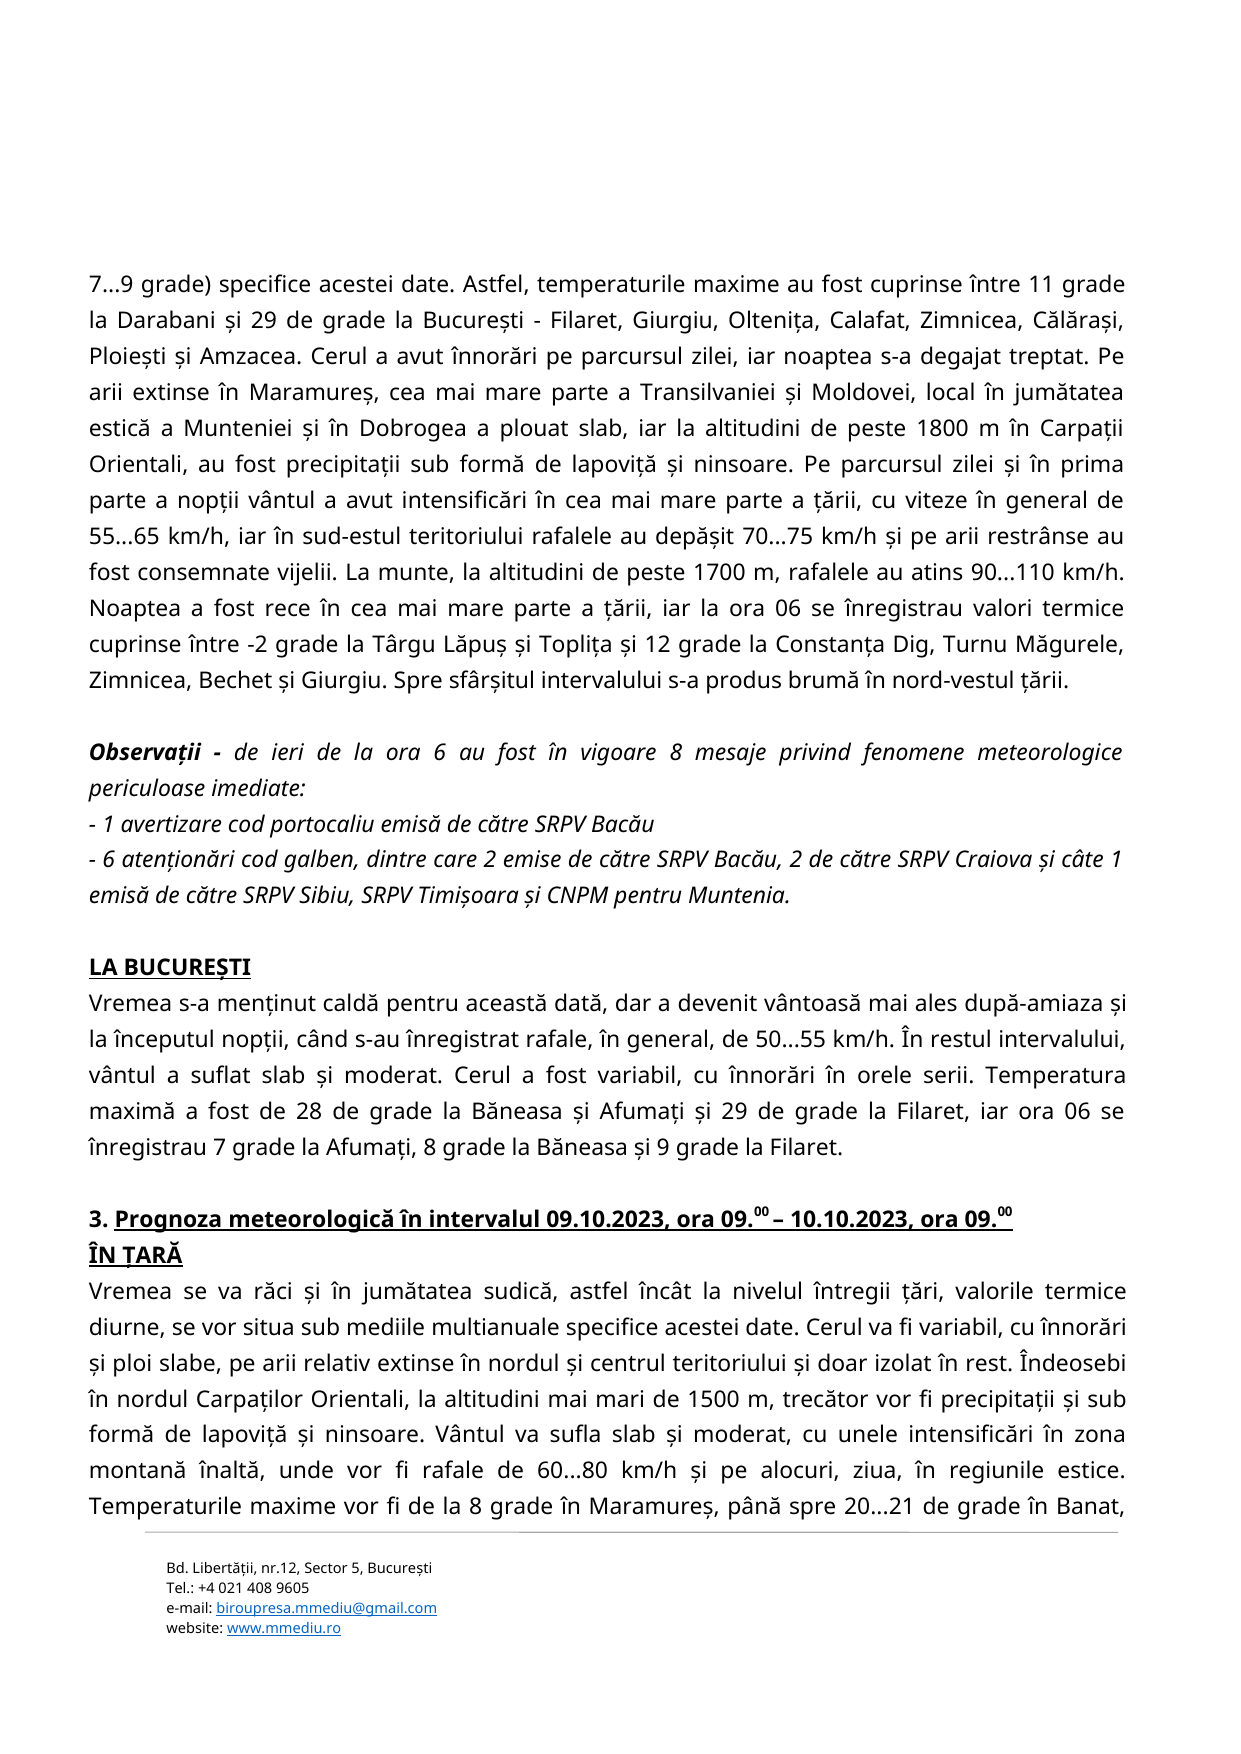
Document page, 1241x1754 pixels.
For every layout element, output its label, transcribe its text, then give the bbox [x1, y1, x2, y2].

text Vremea s-a menținut caldă pentru această dată, dar a devenit vântoasă mai ales după-amiaza și la începutul nopții, când s-au înregistrat rafale, în general, de 50...55 km/h. În restul intervalului, vântul a suflat slab și moderat. Cerul a fost variabil, cu înnorări în orele serii. Temperatura maximă a fost de 28 de grade la Băneasa și Afumați și 29 de grade la Filaret, iar ora 06 se înregistrau 7 grade la Afumați, 8 grade la Băneasa și 9 grade la Filaret. [89, 987, 1128, 1162]
text 3. Prognoza meteorologică în intervalul 09.10.2023, ora 09.00 – 10.10.2023, ora 09.00 [89, 1203, 1126, 1234]
text LA BUCUREŞTI [89, 951, 1126, 982]
text - 6 atenționări cod galben, dintre care 2 emise de către SRPV Bacău, 2 de către SRPV Craiova și câte 1 emisă de către SRPV Sibiu, SRPV Timișoara și CNPM pentru Muntenia. [89, 843, 1126, 911]
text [89, 268, 1126, 695]
text ÎN ŢARĂ [89, 1239, 1126, 1270]
text Observații - de ieri de la ora 6 au fost în vigoare 8 mesaje privind fenomene meteorologice periculoase imediate: [89, 736, 1126, 803]
text - 1 avertizare cod portocaliu emisă de către SRPV Bacău [89, 807, 1126, 839]
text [89, 1275, 1128, 1522]
